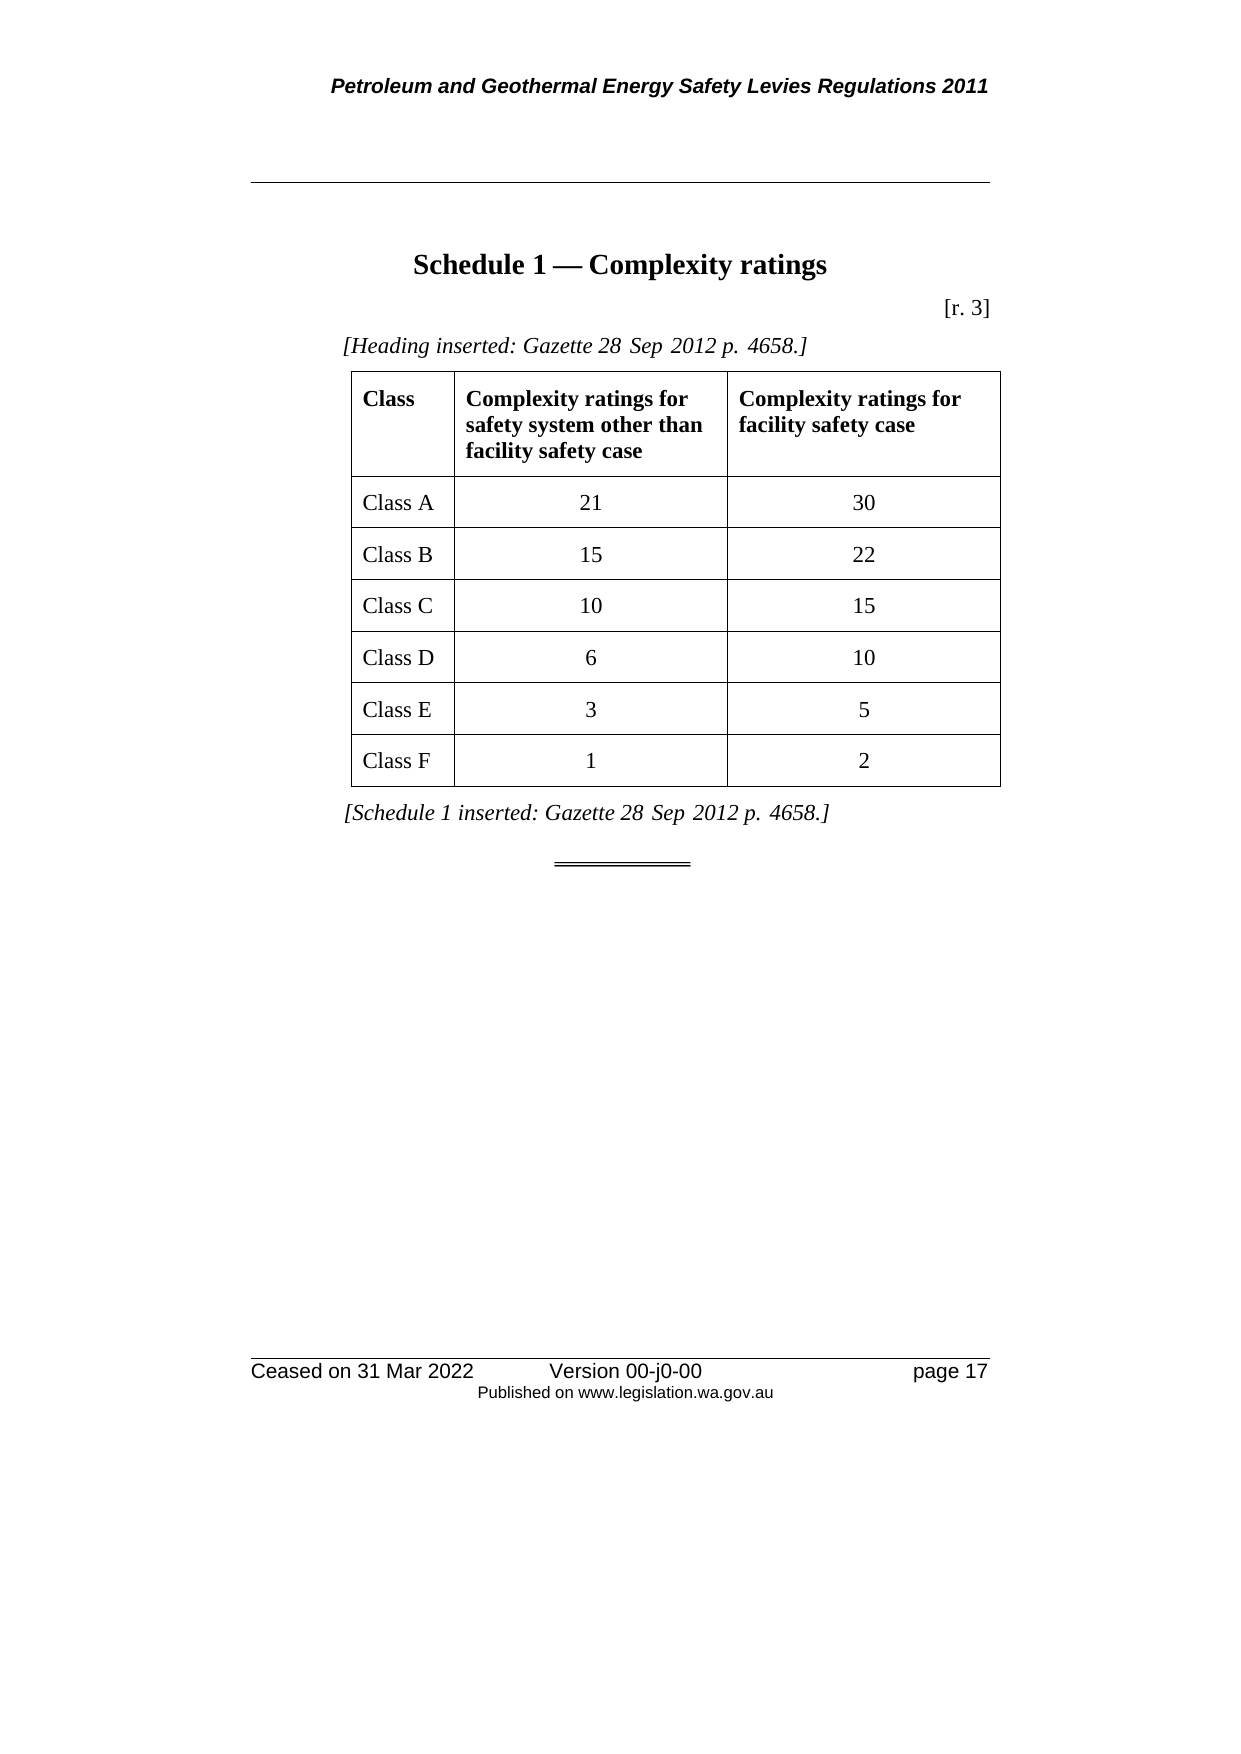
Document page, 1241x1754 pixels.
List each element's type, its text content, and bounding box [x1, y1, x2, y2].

picture [543, 850, 697, 879]
table_cell 5 [728, 683, 1000, 734]
table_cell Class D [352, 632, 454, 682]
table_cell 1 [455, 735, 727, 786]
table_cell Class E [352, 683, 454, 734]
table_cell 15 [455, 528, 727, 579]
table_cell Class C [352, 580, 454, 631]
table_cell 2 [728, 735, 1000, 786]
table_cell 10 [728, 632, 1000, 682]
subtitle Schedule 1 — Complexity ratings [251, 247, 990, 281]
table_cell 3 [455, 683, 727, 734]
table_cell Class A [352, 477, 454, 527]
table_cell 22 [728, 528, 1000, 579]
text [Schedule 1 inserted: Gazette 28 Sep 2012 p. 4658.] [251, 799, 990, 826]
table_header Complexity ratings for safety system other than facility safety case [455, 372, 727, 476]
table_header Class [352, 372, 454, 476]
table_cell 30 [728, 477, 1000, 527]
table_header Complexity ratings for facility safety case [728, 372, 1000, 476]
table_cell 15 [728, 580, 1000, 631]
table_cell 10 [455, 580, 727, 631]
table_cell 6 [455, 632, 727, 682]
text [r. 3] [251, 293, 990, 320]
table_cell Class F [352, 735, 454, 786]
table_cell Class B [352, 528, 454, 579]
table_cell 21 [455, 477, 727, 527]
subtitle [Heading inserted: Gazette 28 Sep 2012 p. 4658.] [251, 332, 990, 359]
